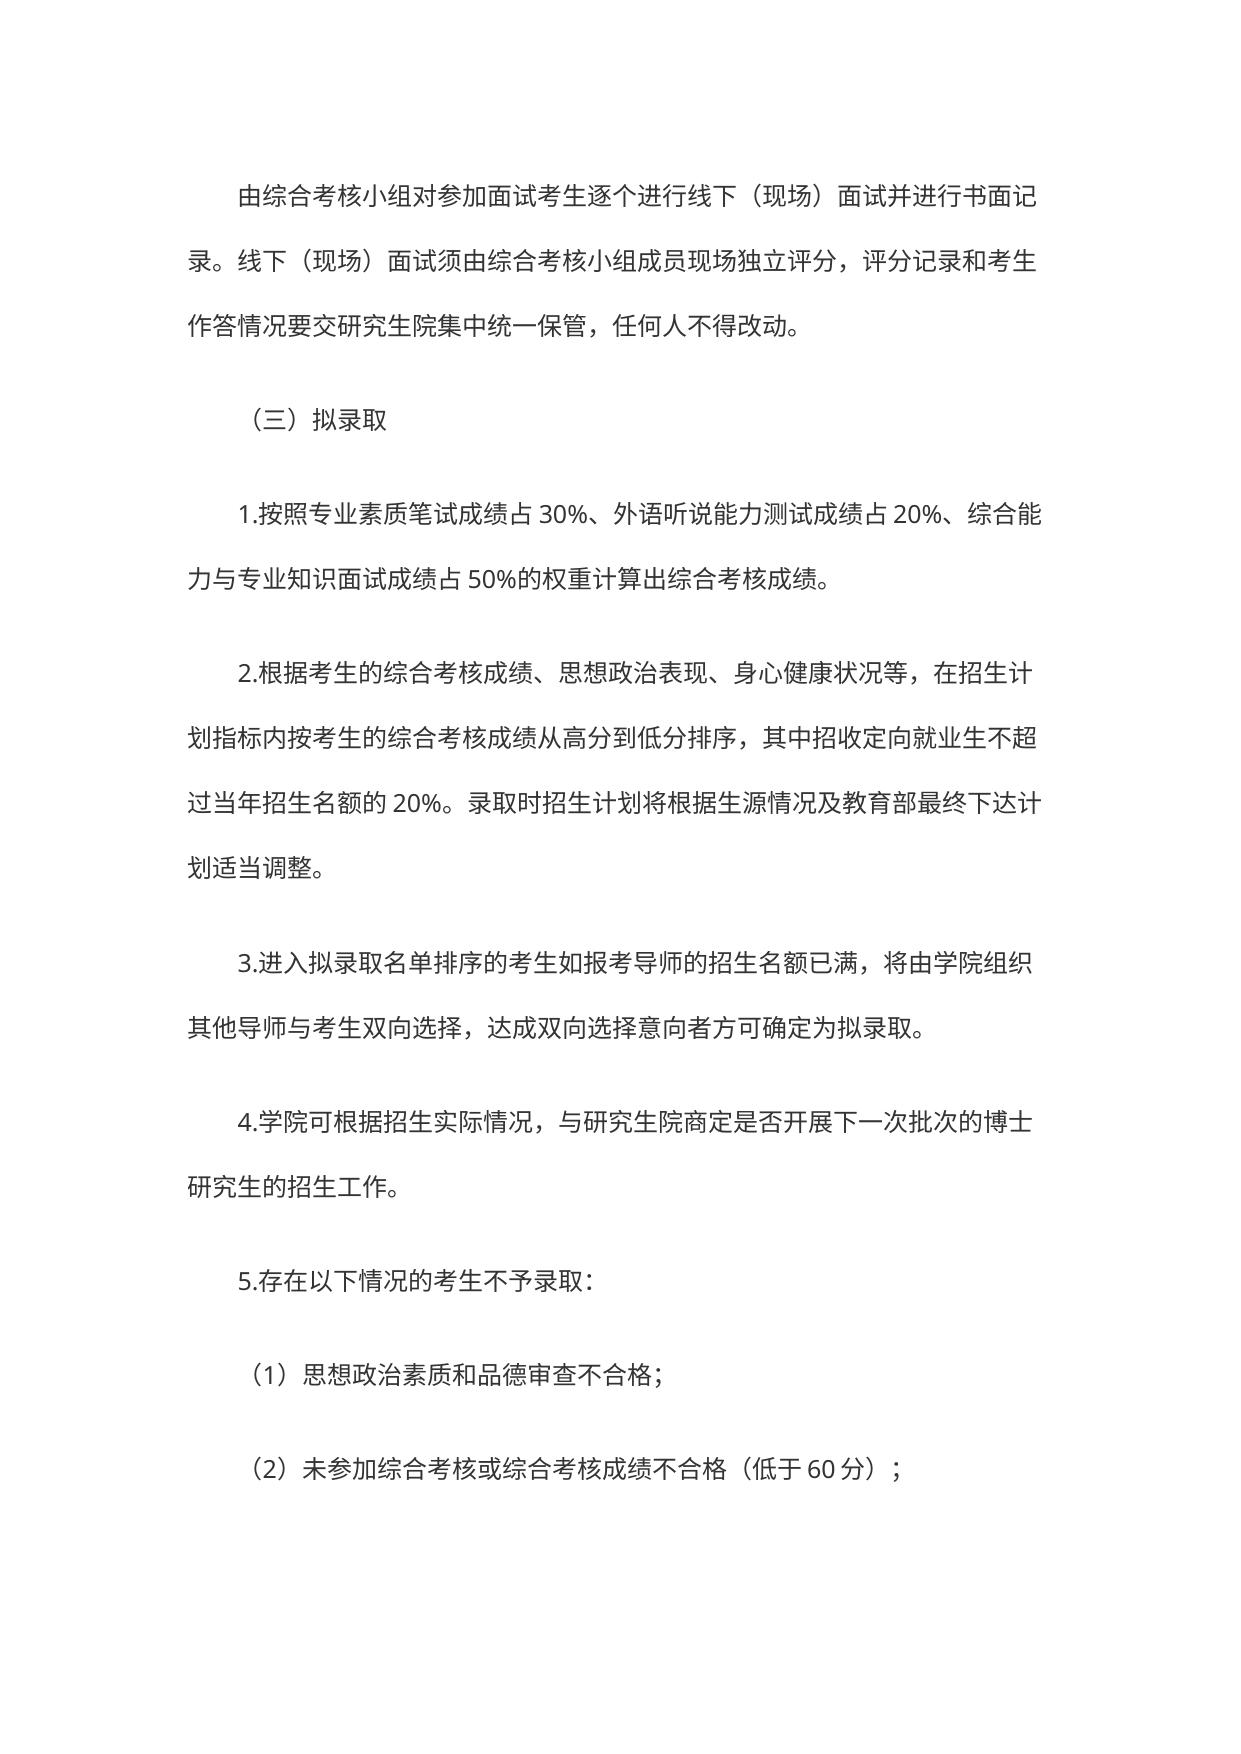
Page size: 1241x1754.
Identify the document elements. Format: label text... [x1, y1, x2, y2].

text 5.存在以下情况的考生不予录取： [187, 1247, 1053, 1312]
text （1）思想政治素质和品德审查不合格； [187, 1341, 1053, 1406]
text 2.根据考生的综合考核成绩、思想政治表现、身心健康状况等，在招生计划指标内按考生的综合考核成绩从高分到低分排序，其中招收定向就业生不超过当年招生名额的20%。录取时招生计划将根据生源情况及教育部最终下达计划适当调整。 [187, 639, 1053, 899]
text 1.按照专业素质笔试成绩占30%、外语听说能力测试成绩占20%、综合能力与专业知识面试成绩占50%的权重计算出综合考核成绩。 [187, 480, 1053, 610]
text （三）拟录取 [187, 386, 1053, 451]
text 4.学院可根据招生实际情况，与研究生院商定是否开展下一次批次的博士研究生的招生工作。 [187, 1088, 1053, 1218]
text 3.进入拟录取名单排序的考生如报考导师的招生名额已满，将由学院组织其他导师与考生双向选择，达成双向选择意向者方可确定为拟录取。 [187, 929, 1053, 1059]
text 由综合考核小组对参加面试考生逐个进行线下（现场）面试并进行书面记录。线下（现场）面试须由综合考核小组成员现场独立评分，评分记录和考生作答情况要交研究生院集中统一保管，任何人不得改动。 [187, 162, 1053, 357]
text （2）未参加综合考核或综合考核成绩不合格（低于60分）； [187, 1435, 1053, 1500]
